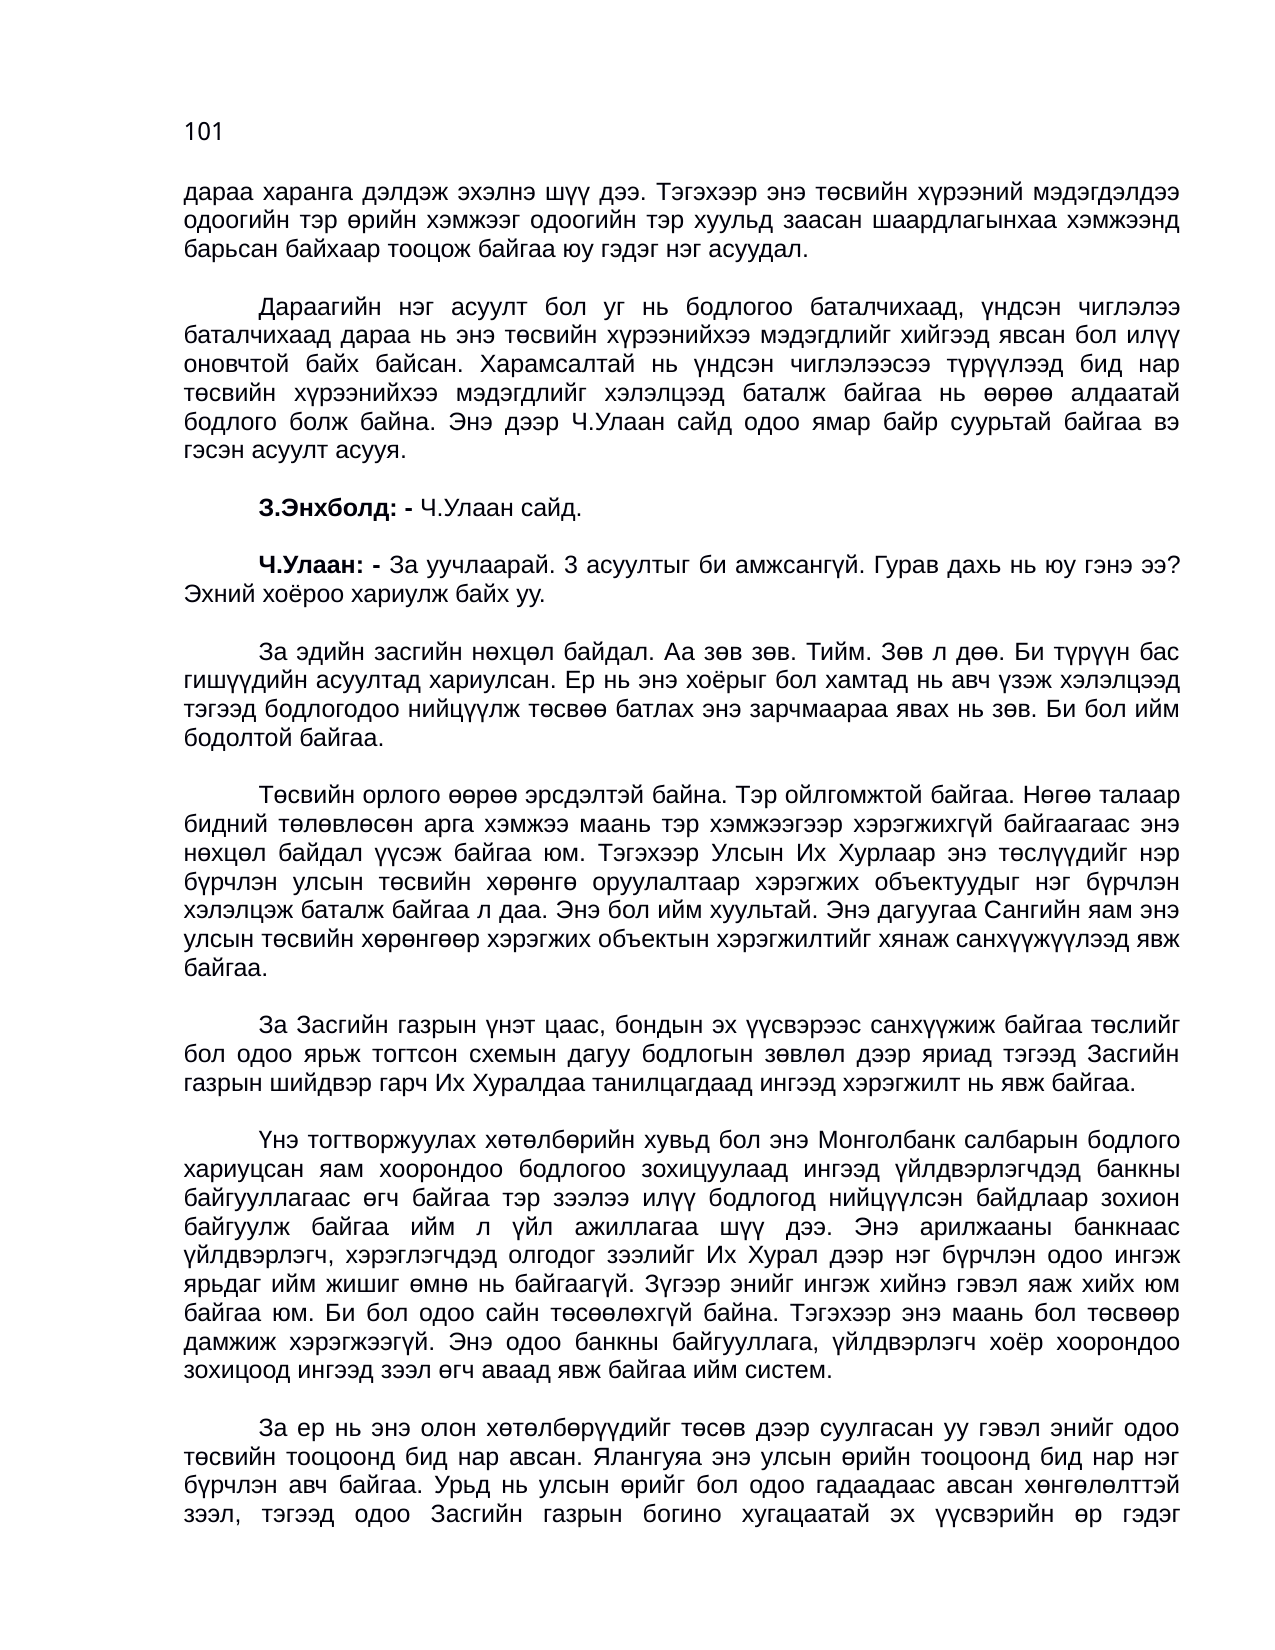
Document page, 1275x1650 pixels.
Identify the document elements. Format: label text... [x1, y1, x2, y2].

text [183, 1413, 1181, 1528]
text Төсвийн орлого өөрөө эрсдэлтэй байна. Тэр ойлгомжтой байгаа. Нөгөө талаар бидний төлөвлөсөн арга хэмжээ маань тэр хэмжээгээр хэрэгжихгүй байгаагаас энэ нөхцөл байдал үүсэж байгаа юм. Тэгэхээр Улсын Их Хурлаар энэ төслүүдийг нэр бүрчлэн улсын төсвийн хөрөнгө оруулалтаар хэрэгжих объектуудыг нэг бүрчлэн хэлэлцэж баталж байгаа л даа. Энэ бол ийм хуультай. Энэ дагуугаа Сангийн яам энэ улсын төсвийн хөрөнгөөр хэрэгжих объектын хэрэгжилтийг хянаж санхүүжүүлээд явж байгаа. [183, 780, 1181, 982]
text Ч.Улаан: - За уучлаарай. 3 асуултыг би амжсангүй. Гурав дахь нь юу гэнэ ээ? Эхний хоёроо хариулж байх уу. [183, 550, 1181, 608]
text Үнэ тогтворжуулах хөтөлбөрийн хувьд бол энэ Монголбанк салбарын бодлого хариуцсан яам хоорондоо бодлогоо зохицуулаад ингээд үйлдвэрлэгчдэд банкны байгууллагаас өгч байгаа тэр зээлээ илүү бодлогод нийцүүлсэн байдлаар зохион байгуулж байгаа ийм л үйл ажиллагаа шүү дээ. Энэ арилжааны банкнаас үйлдвэрлэгч, хэрэглэгчдэд олгодог зээлийг Их Хурал дээр нэг бүрчлэн одоо ингэж ярьдаг ийм жишиг өмнө нь байгаагүй. Зүгээр энийг ингэж хийнэ гэвэл яаж хийх юм байгаа юм. Би бол одоо сайн төсөөлөхгүй байна. Тэгэхээр энэ маань бол төсвөөр дамжиж хэрэгжээгүй. Энэ одоо банкны байгууллага, үйлдвэрлэгч хоёр хоорондоо зохицоод ингээд зээл өгч аваад явж байгаа ийм систем. [183, 1125, 1181, 1384]
text За эдийн засгийн нөхцөл байдал. Аа зөв зөв. Тийм. Зөв л дөө. Би түрүүн бас гишүүдийн асуултад хариулсан. Ер нь энэ хоёрыг бол хамтад нь авч үзэж хэлэлцээд тэгээд бодлогодоо нийцүүлж төсвөө батлах энэ зарчмаараа явах нь зөв. Би бол ийм бодолтой байгаа. [183, 637, 1181, 752]
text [183, 177, 1181, 263]
text З.Энхболд: - Ч.Улаан сайд. [183, 493, 1181, 522]
text За Засгийн газрын үнэт цаас, бондын эх үүсвэрээс санхүүжиж байгаа төслийг бол одоо ярьж тогтсон схемын дагуу бодлогын зөвлөл дээр яриад тэгээд Засгийн газрын шийдвэр гарч Их Хуралдаа танилцагдаад ингээд хэрэгжилт нь явж байгаа. [183, 1010, 1181, 1097]
text Дараагийн нэг асуулт бол уг нь бодлогоо баталчихаад, үндсэн чиглэлээ баталчихаад дараа нь энэ төсвийн хүрээнийхээ мэдэгдлийг хийгээд явсан бол илүү оновчтой байх байсан. Харамсалтай нь үндсэн чиглэлээсээ түрүүлээд бид нар төсвийн хүрээнийхээ мэдэгдлийг хэлэлцээд баталж байгаа нь өөрөө алдаатай бодлого болж байна. Энэ дээр Ч.Улаан сайд одоо ямар байр суурьтай байгаа вэ гэсэн асуулт асууя. [183, 292, 1181, 464]
